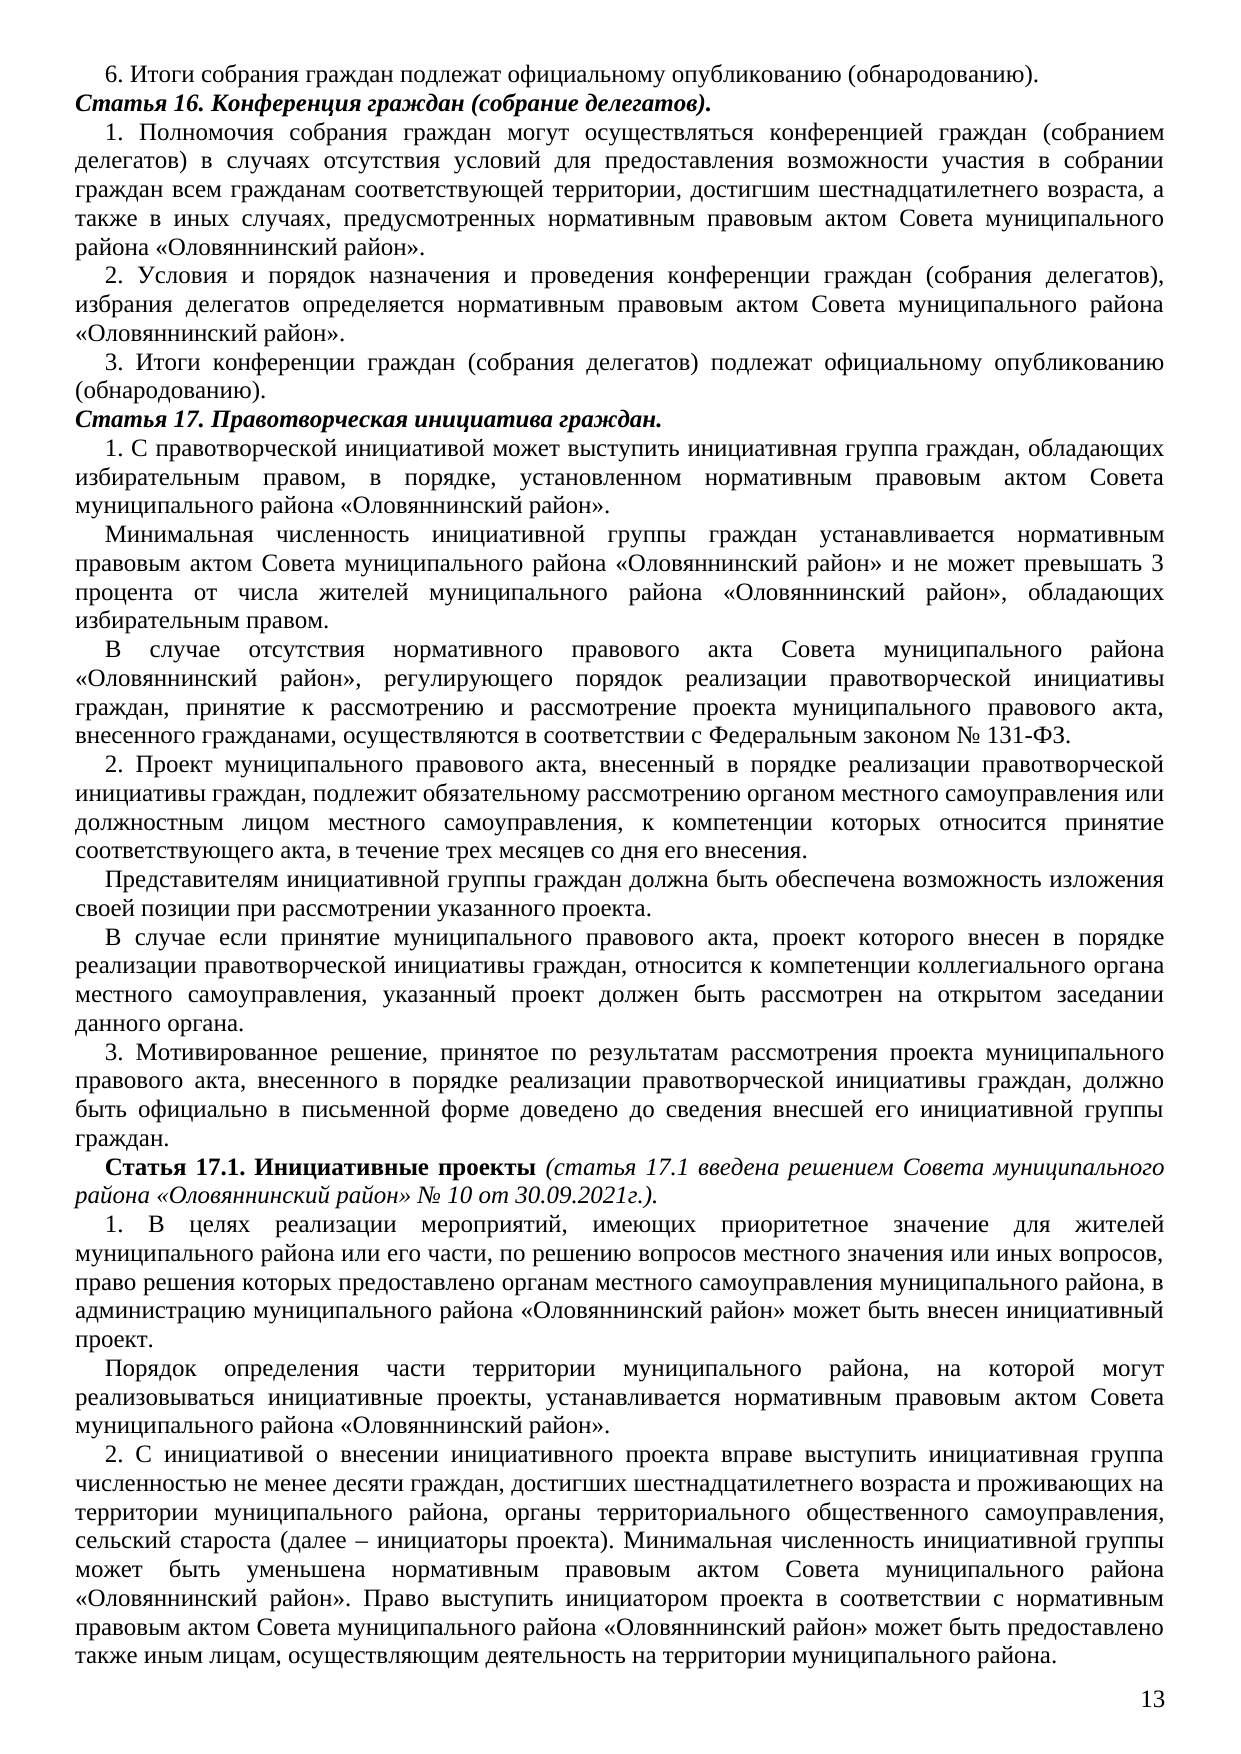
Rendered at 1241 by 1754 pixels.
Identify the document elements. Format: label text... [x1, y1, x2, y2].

text Статья 16. Конференция граждан (собрание делегатов). [75, 88, 1165, 117]
text Представителям инициативной группы граждан должна быть обеспечена возможность изложения своей позиции при рассмотрении указанного проекта. [75, 864, 1165, 922]
text 3. Итоги конференции граждан (собрания делегатов) подлежат официальному опубликованию (обнародованию). [75, 347, 1165, 404]
text 1. В целях реализации мероприятий, имеющих приоритетное значение для жителей муниципального района или его части, по решению вопросов местного значения или иных вопросов, право решения которых предоставлено органам местного самоуправления муниципального района, в администрацию муниципального района «Оловяннинский район» может быть внесен инициативный проект. [75, 1209, 1165, 1353]
text 2. Проект муниципального правового акта, внесенный в порядке реализации правотворческой инициативы граждан, подлежит обязательному рассмотрению органом местного самоуправления или должностным лицом местного самоуправления, к компетенции которых относится принятие соответствующего акта, в течение трех месяцев со дня его внесения. [75, 749, 1165, 864]
text В случае отсутствия нормативного правового акта Совета муниципального района «Оловяннинский район», регулирующего порядок реализации правотворческой инициативы граждан, принятие к рассмотрению и рассмотрение проекта муниципального правового акта, внесенного гражданами, осуществляются в соответствии с Федеральным законом № 131-ФЗ. [75, 634, 1165, 749]
text Порядок определения части территории муниципального района, на которой могут реализовываться инициативные проекты, устанавливается нормативным правовым актом Совета муниципального района «Оловяннинский район». [75, 1353, 1165, 1439]
text Статья 17. Правотворческая инициатива граждан. [75, 404, 1165, 433]
text 1. С правотворческой инициативой может выступить инициативная группа граждан, обладающих избирательным правом, в порядке, установленном нормативным правовым актом Совета муниципального района «Оловяннинский район». [75, 433, 1165, 519]
text 2. Условия и порядок назначения и проведения конференции граждан (собрания делегатов), избрания делегатов определяется нормативным правовым актом Совета муниципального района «Оловяннинский район». [75, 260, 1165, 347]
text Минимальная численность инициативной группы граждан устанавливается нормативным правовым актом Совета муниципального района «Оловяннинский район» и не может превышать 3 процента от числа жителей муниципального района «Оловяннинский район», обладающих избирательным правом. [75, 519, 1165, 634]
text 1. Полномочия собрания граждан могут осуществляться конференцией граждан (собранием делегатов) в случаях отсутствия условий для предоставления возможности участия в собрании граждан всем гражданам соответствующей территории, достигшим шестнадцатилетнего возраста, а также в иных случаях, предусмотренных нормативным правовым актом Совета муниципального района «Оловяннинский район». [75, 117, 1165, 260]
text 2. С инициативой о внесении инициативного проекта вправе выступить инициативная группа численностью не менее десяти граждан, достигших шестнадцатилетнего возраста и проживающих на территории муниципального района, органы территориального общественного самоуправления, сельский староста (далее – инициаторы проекта). Минимальная численность инициативной группы может быть уменьшена нормативным правовым актом Совета муниципального района «Оловяннинский район». Право выступить инициатором проекта в соответствии с нормативным правовым актом Совета муниципального района «Оловяннинский район» может быть предоставлено также иным лицам, осуществляющим деятельность на территории муниципального района. [75, 1439, 1165, 1669]
text 6. Итоги собрания граждан подлежат официальному опубликованию (обнародованию). [75, 59, 1165, 88]
text Статья 17.1. Инициативные проекты (статья 17.1 введена решением Совета муниципального района «Оловяннинский район» № 10 от 30.09.2021г.). [75, 1152, 1165, 1209]
text 3. Мотивированное решение, принятое по результатам рассмотрения проекта муниципального правового акта, внесенного в порядке реализации правотворческой инициативы граждан, должно быть официально в письменной форме доведено до сведения внесшей его инициативной группы граждан. [75, 1037, 1165, 1152]
text В случае если принятие муниципального правового акта, проект которого внесен в порядке реализации правотворческой инициативы граждан, относится к компетенции коллегиального органа местного самоуправления, указанный проект должен быть рассмотрен на открытом заседании данного органа. [75, 922, 1165, 1037]
